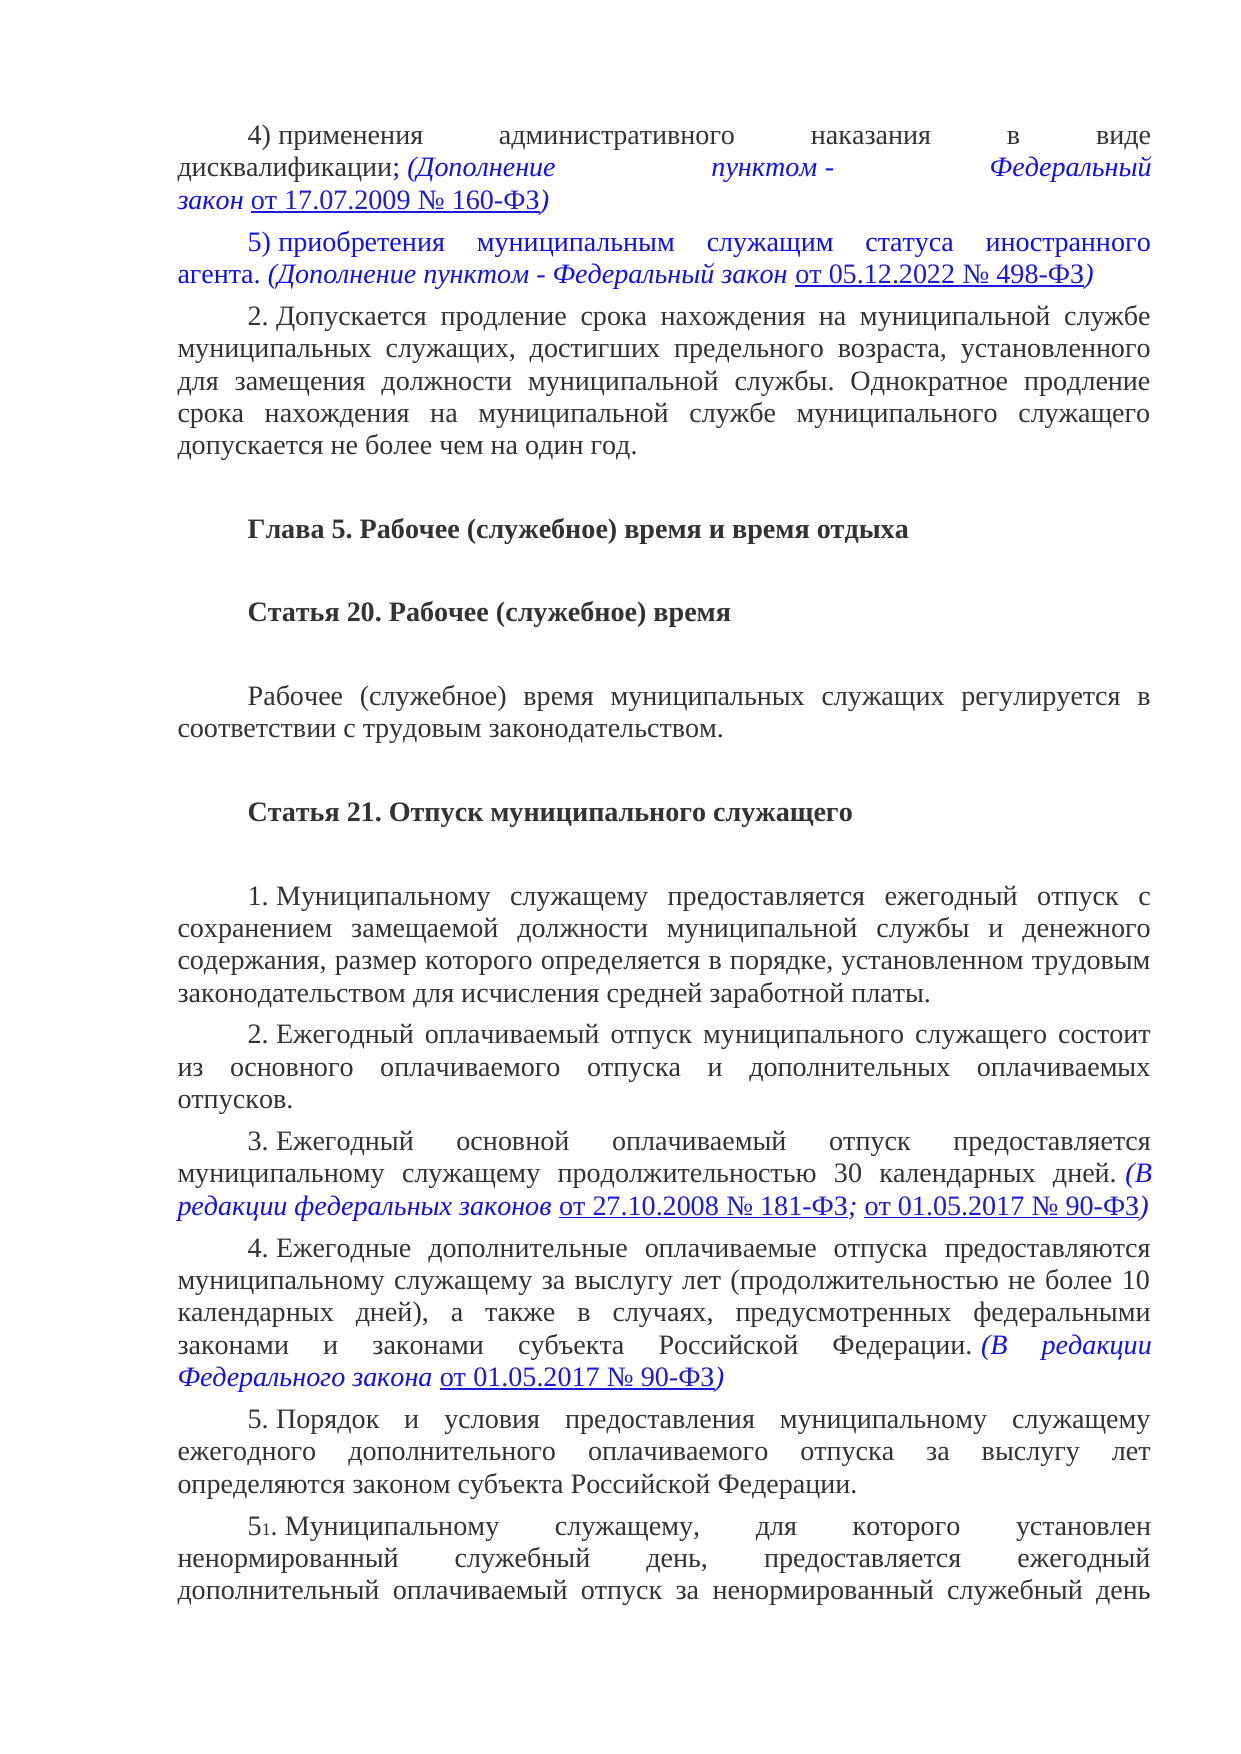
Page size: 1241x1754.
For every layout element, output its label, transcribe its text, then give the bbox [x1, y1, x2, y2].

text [177, 1508, 1152, 1606]
text 5) приобретения муниципальным служащим статуса иностранного агента. (Дополнение пунктом - Федеральный закон от 05.12.2022 № 498-ФЗ) [177, 225, 1152, 289]
text 4) применения административного наказания в виде дисквалификации; (Дополнение пунктом - Федеральный закон от 17.07.2009 № 160-ФЗ) [177, 118, 1152, 215]
text Глава 5. Рабочее (служебное) время и время отдыха [247, 512, 1152, 544]
text 5. Порядок и условия предоставления муниципальному служащему ежегодного дополнительного оплачиваемого отпуска за выслугу лет определяются законом субъекта Российской Федерации. [177, 1402, 1152, 1499]
text Статья 21. Отпуск муниципального служащего [247, 795, 1152, 827]
text 1. Муниципальному служащему предоставляется ежегодный отпуск с сохранением замещаемой должности муниципальной службы и денежного содержания, размер которого определяется в порядке, установленном трудовым законодательством для исчисления средней заработной платы. [177, 878, 1152, 1008]
text 4. Ежегодные дополнительные оплачиваемые отпуска предоставляются муниципальному служащему за выслугу лет (продолжительностью не более 10 календарных дней), а также в случаях, предусмотренных федеральными законами и законами субъекта Российской Федерации. (В редакции Федерального закона от 01.05.2017 № 90-ФЗ) [177, 1231, 1152, 1393]
text 3. Ежегодный основной оплачиваемый отпуск предоставляется муниципальному служащему продолжительностью 30 календарных дней. (В редакции федеральных законов от 27.10.2008 № 181-ФЗ; от 01.05.2017 № 90-ФЗ) [177, 1124, 1152, 1221]
text 2. Допускается продление срока нахождения на муниципальной службе муниципальных служащих, достигших предельного возраста, установленного для замещения должности муниципальной службы. Однократное продление срока нахождения на муниципальной службе муниципального служащего допускается не более чем на один год. [177, 299, 1152, 461]
text Рабочее (служебное) время муниципальных служащих регулируется в соответствии с трудовым законодательством. [177, 679, 1152, 744]
text 2. Ежегодный оплачиваемый отпуск муниципального служащего состоит из основного оплачиваемого отпуска и дополнительных оплачиваемых отпусков. [177, 1017, 1152, 1115]
text Статья 20. Рабочее (служебное) время [247, 596, 1152, 628]
